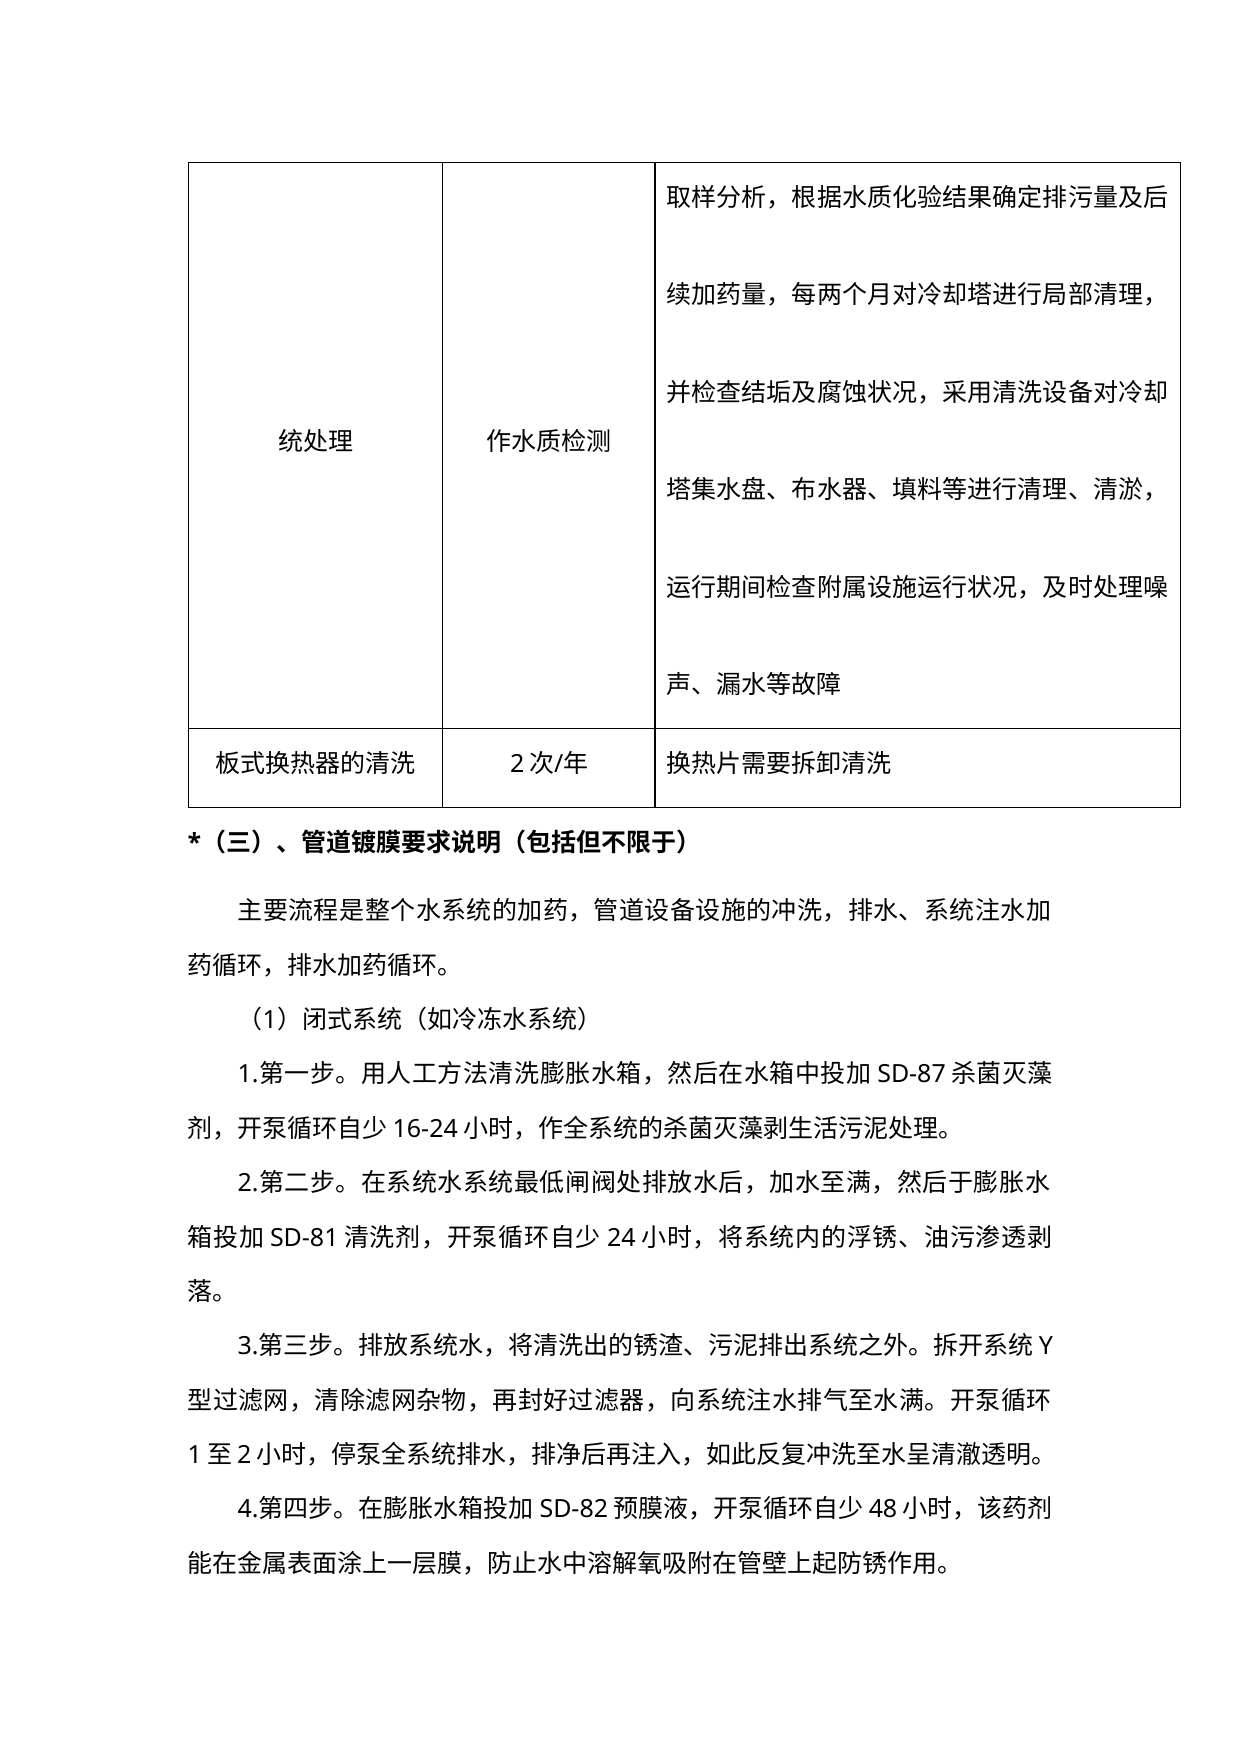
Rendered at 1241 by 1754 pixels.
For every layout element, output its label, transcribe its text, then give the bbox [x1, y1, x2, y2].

table_cell 换热片需要拆卸清洗 [656, 729, 1180, 807]
table_cell 板式换热器的清洗 [189, 729, 442, 807]
table_cell 每周加药，每月作水质检测 [443, 163, 654, 728]
text 1.第一步。用人工方法清洗膨胀水箱，然后在水箱中投加SD-87杀菌灭藻剂，开泵循环自少16-24小时，作全系统的杀菌灭藻剥生活污泥处理。 [187, 1054, 1053, 1144]
table_cell 中央空调冷却水水系统处理 [189, 163, 442, 728]
text *（三）、管道镀膜要求说明（包括但不限于） [187, 808, 1053, 873]
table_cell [656, 163, 1180, 728]
text 主要流程是整个水系统的加药，管道设备设施的冲洗，排水、系统注水加药循环，排水加药循环。 [187, 891, 1053, 981]
text 2.第二步。在系统水系统最低闸阀处排放水后，加水至满，然后于膨胀水箱投加SD-81清洗剂，开泵循环自少24小时，将系统内的浮锈、油污渗透剥落。 [187, 1163, 1053, 1308]
table_cell 2次/年 [443, 729, 654, 807]
text （1）闭式系统（如冷冻水系统） [187, 999, 1053, 1036]
text 4.第四步。在膨胀水箱投加SD-82预膜液，开泵循环自少48小时，该药剂能在金属表面涂上一层膜，防止水中溶解氧吸附在管壁上起防锈作用。 [187, 1489, 1053, 1579]
text 3.第三步。排放系统水，将清洗出的锈渣、污泥排出系统之外。拆开系统Y型过滤网，清除滤网杂物，再封好过滤器，向系统注水排气至水满。开泵循环1至2小时，停泵全系统排水，排净后再注入，如此反复冲洗至水呈清澈透明。 [187, 1326, 1053, 1471]
